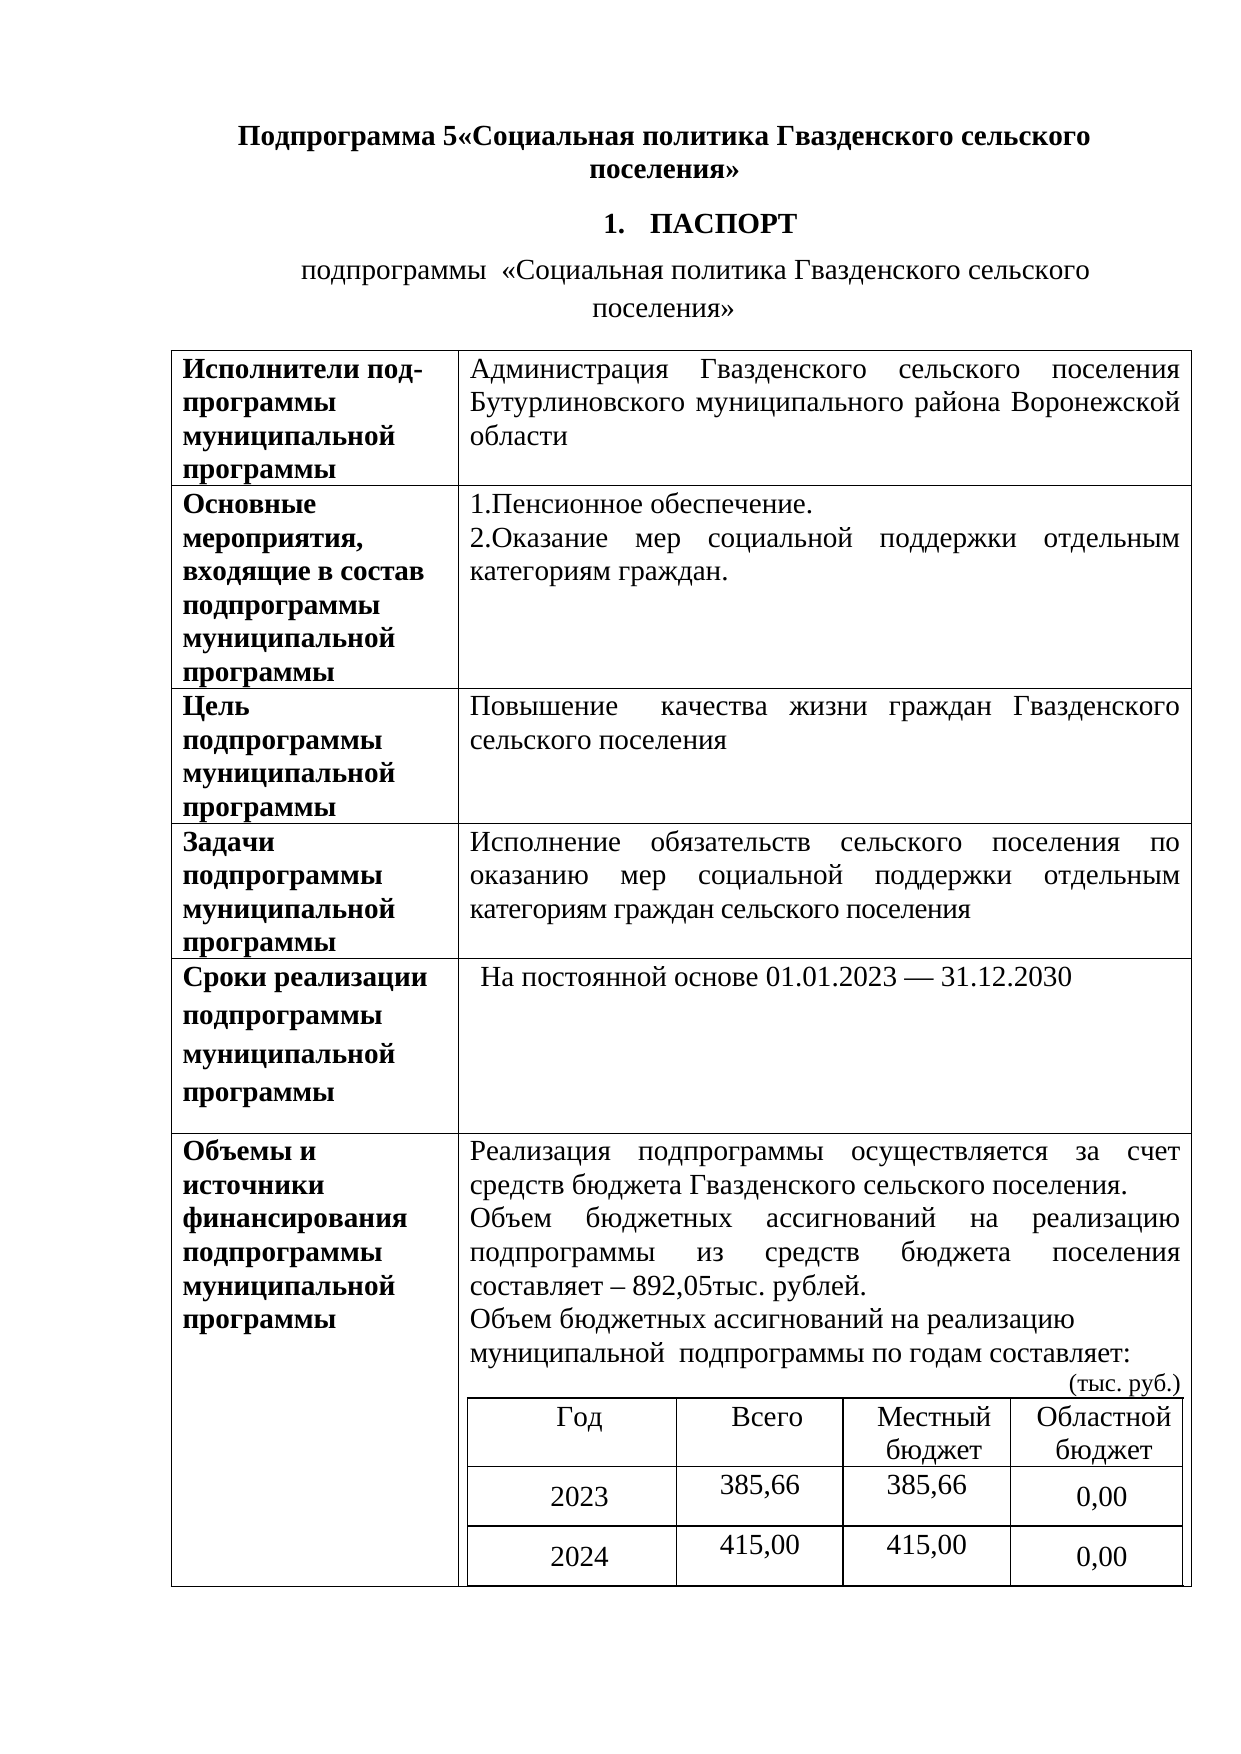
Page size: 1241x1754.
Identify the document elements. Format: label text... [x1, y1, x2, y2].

table_cell Исполнение обязательств сельского поселения по оказанию мер социальной поддержки отдельным категориям граждан сельского поселения [459, 824, 1191, 958]
list ПАСПОРТ [249, 206, 1152, 239]
table_cell Сроки реализации подпрограммы муниципальной программы [172, 959, 458, 1132]
table_cell Повышение качества жизни граждан Гвазденского сельского поселения [459, 689, 1191, 823]
text Подпрограмма 5«Социальная политика Гвазденского сельского поселения» [177, 118, 1152, 185]
table_cell Основные мероприятия, входящие в состав подпрограммы муниципальной программы [172, 486, 458, 687]
table_header Исполнители подпрограммы муниципальной программы [172, 351, 458, 485]
table_header Администрация Гвазденского сельского поселения Бутурлиновского муниципального района Воронежской области [459, 351, 1191, 485]
table_cell Цель подпрограммы муниципальной программы [172, 689, 458, 823]
text муни подпрограммы «Социальная политика Гвазденского сельского поселения» [0, 252, 1152, 324]
table_cell Задачи подпрограммы муниципальной программы [172, 824, 458, 958]
table_cell 1.Пенсионное обеспечение. 2.Оказание мер социальной поддержки отдельным категориям граждан. [459, 486, 1191, 687]
table_cell На постоянной основе 01.01.2023 — 31.12.2030 [459, 959, 1191, 1132]
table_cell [172, 1134, 458, 1586]
